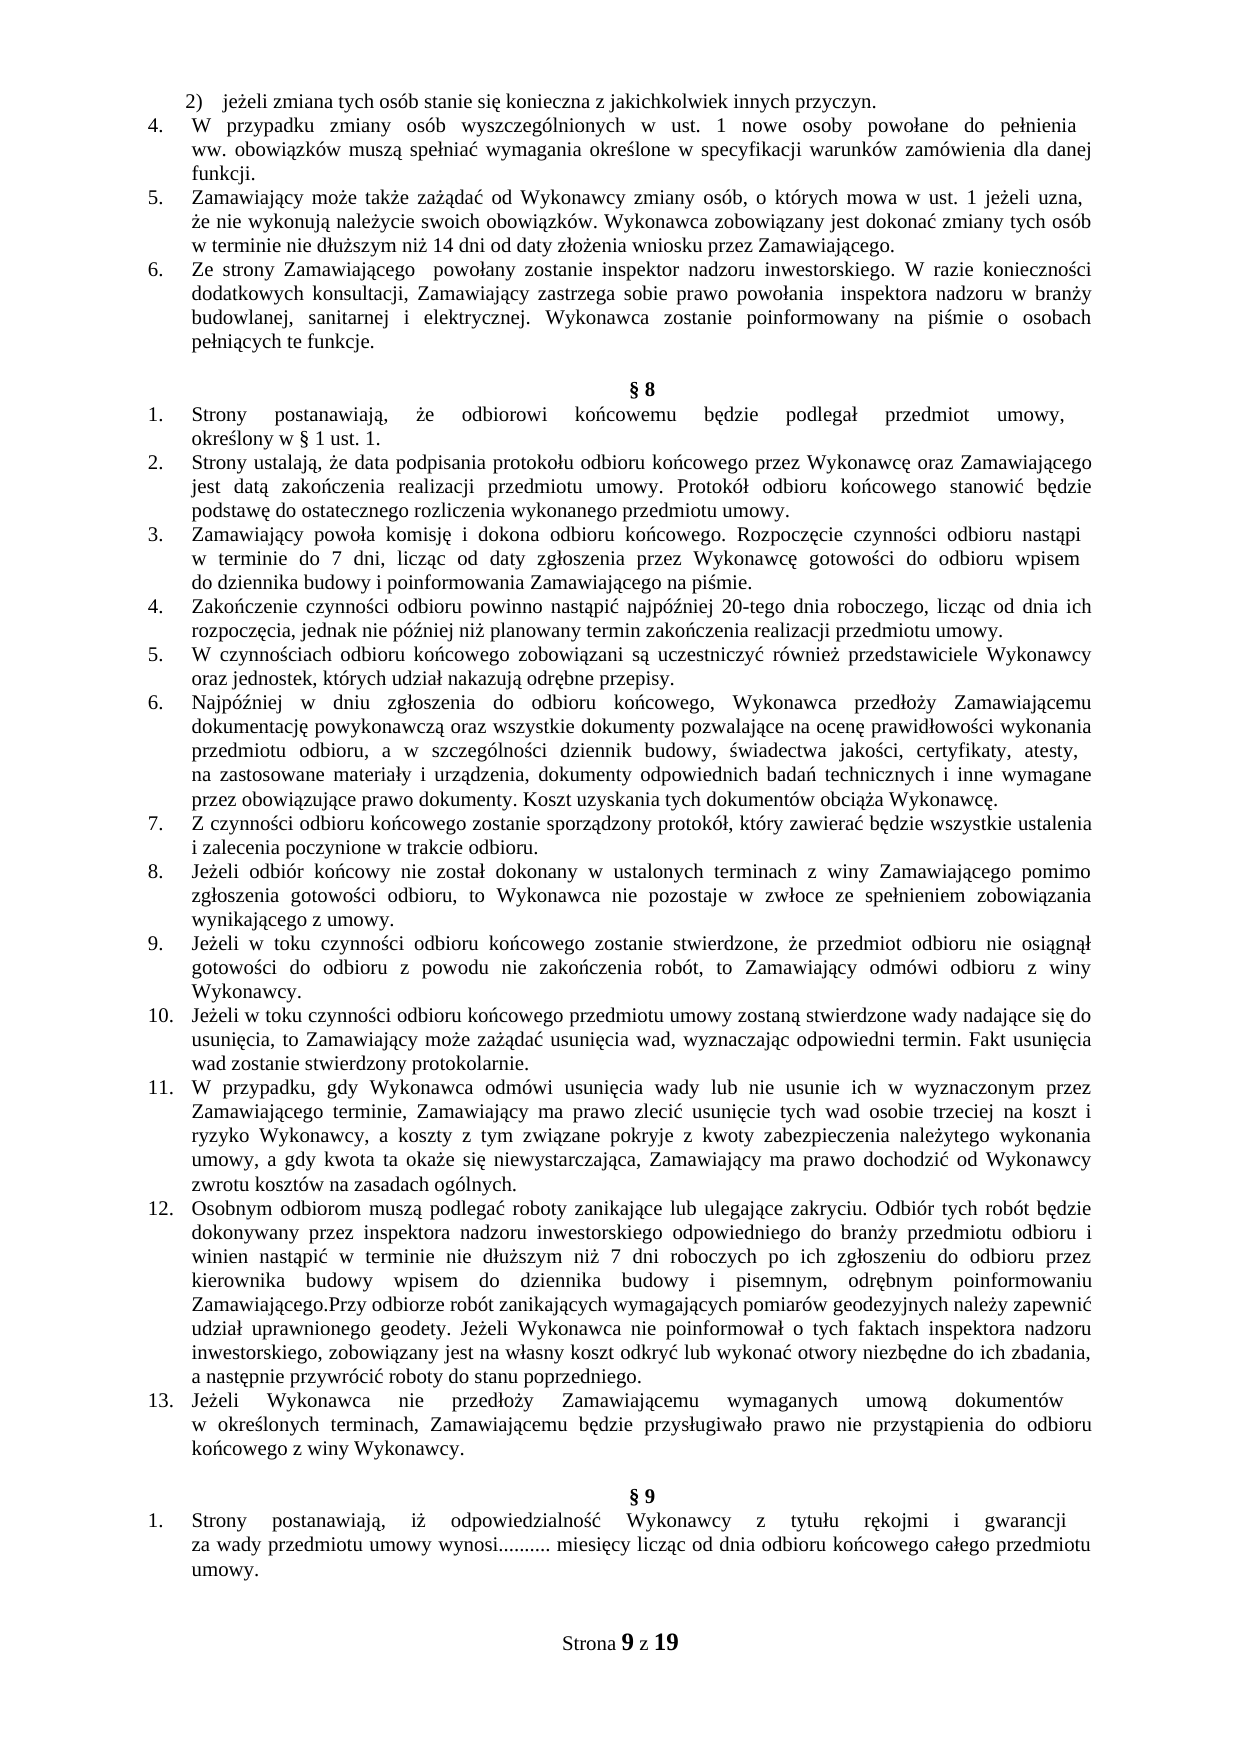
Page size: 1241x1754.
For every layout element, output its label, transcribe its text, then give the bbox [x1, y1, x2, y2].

list Strony ustalają, że data podpisania protokołu odbioru końcowego przez Wykonawcę oraz Zamawiającego jest datą zakończenia realizacji przedmiotu umowy. Protokół odbioru końcowego stanowić będzie podstawę do ostatecznego rozliczenia wykonanego przedmiotu umowy. [148, 449, 1093, 522]
list Z czynności odbioru końcowego zostanie sporządzony protokół, który zawierać będzie wszystkie ustalenia i zalecenia poczynione w trakcie odbioru. [148, 811, 1093, 859]
list jeżeli zmiana tych osób stanie się konieczna z jakichkolwiek innych przyczyn. [185, 89, 1093, 113]
list Zamawiający powoła komisję i dokona odbioru końcowego. Rozpoczęcie czynności odbioru nastąpi w terminie do 7 dni, licząc od daty zgłoszenia przez Wykonawcę gotowości do odbioru wpisem do dziennika budowy i poinformowania Zamawiającego na piśmie. [148, 522, 1093, 594]
list W przypadku, gdy Wykonawca odmówi usunięcia wady lub nie usunie ich w wyznaczonym przez Zamawiającego terminie, Zamawiający ma prawo zlecić usunięcie tych wad osobie trzeciej na koszt i ryzyko Wykonawcy, a koszty z tym związane pokryje z kwoty zabezpieczenia należytego wykonania umowy, a gdy kwota ta okaże się niewystarczająca, Zamawiający ma prawo dochodzić od Wykonawcy zwrotu kosztów na zasadach ogólnych. [148, 1075, 1093, 1196]
list W czynnościach odbioru końcowego zobowiązani są uczestniczyć również przedstawiciele Wykonawcy oraz jednostek, których udział nakazują odrębne przepisy. [148, 642, 1093, 690]
list Ze strony Zamawiającego powołany zostanie inspektor nadzoru inwestorskiego. W razie konieczności dodatkowych konsultacji, Zamawiający zastrzega sobie prawo powołania inspektora nadzoru w branży budowlanej, sanitarnej i elektrycznej. Wykonawca zostanie poinformowany na piśmie o osobach pełniących te funkcje. [148, 257, 1093, 353]
list Najpóźniej w dniu zgłoszenia do odbioru końcowego, Wykonawca przedłoży Zamawiającemu dokumentację powykonawczą oraz wszystkie dokumenty pozwalające na ocenę prawidłowości wykonania przedmiotu odbioru, a w szczególności dziennik budowy, świadectwa jakości, certyfikaty, atesty, na zastosowane materiały i urządzenia, dokumenty odpowiednich badań technicznych i inne wymagane przez obowiązujące prawo dokumenty. Koszt uzyskania tych dokumentów obciąża Wykonawcę. [148, 690, 1093, 811]
text § 9 [191, 1484, 1093, 1508]
list Jeżeli w toku czynności odbioru końcowego zostanie stwierdzone, że przedmiot odbioru nie osiągnął gotowości do odbioru z powodu nie zakończenia robót, to Zamawiający odmówi odbioru z winy Wykonawcy. [148, 931, 1093, 1003]
list W przypadku zmiany osób wyszczególnionych w ust. 1 nowe osoby powołane do pełnienia ww. obowiązków muszą spełniać wymagania określone w specyfikacji warunków zamówienia dla danej funkcji. [148, 113, 1093, 185]
list Jeżeli odbiór końcowy nie został dokonany w ustalonych terminach z winy Zamawiającego pomimo zgłoszenia gotowości odbioru, to Wykonawca nie pozostaje w zwłoce ze spełnieniem zobowiązania wynikającego z umowy. [148, 859, 1093, 931]
text § 8 [191, 377, 1093, 401]
list Strony postanawiają, iż odpowiedzialność Wykonawcy z tytułu rękojmi i gwarancji za wady przedmiotu umowy wynosi.......... miesięcy licząc od dnia odbioru końcowego całego przedmiotu umowy. [148, 1508, 1093, 1581]
list Zakończenie czynności odbioru powinno nastąpić najpóźniej 20-tego dnia roboczego, licząc od dnia ich rozpoczęcia, jednak nie później niż planowany termin zakończenia realizacji przedmiotu umowy. [148, 594, 1093, 642]
list Jeżeli w toku czynności odbioru końcowego przedmiotu umowy zostaną stwierdzone wady nadające się do usunięcia, to Zamawiający może zażądać usunięcia wad, wyznaczając odpowiedni termin. Fakt usunięcia wad zostanie stwierdzony protokolarnie. [148, 1003, 1093, 1075]
list Jeżeli Wykonawca nie przedłoży Zamawiającemu wymaganych umową dokumentów w określonych terminach, Zamawiającemu będzie przysługiwało prawo nie przystąpienia do odbioru końcowego z winy Wykonawcy. [148, 1388, 1093, 1460]
list Zamawiający może także zażądać od Wykonawcy zmiany osób, o których mowa w ust. 1 jeżeli uzna, że nie wykonują należycie swoich obowiązków. Wykonawca zobowiązany jest dokonać zmiany tych osób w terminie nie dłuższym niż 14 dni od daty złożenia wniosku przez Zamawiającego. [148, 185, 1093, 257]
list Osobnym odbiorom muszą podlegać roboty zanikające lub ulegające zakryciu. Odbiór tych robót będzie dokonywany przez inspektora nadzoru inwestorskiego odpowiedniego do branży przedmiotu odbioru i winien nastąpić w terminie nie dłuższym niż 7 dni roboczych po ich zgłoszeniu do odbioru przez kierownika budowy wpisem do dziennika budowy i pisemnym, odrębnym poinformowaniu Zamawiającego.Przy odbiorze robót zanikających wymagających pomiarów geodezyjnych należy zapewnić udział uprawnionego geodety. Jeżeli Wykonawca nie poinformował o tych faktach inspektora nadzoru inwestorskiego, zobowiązany jest na własny koszt odkryć lub wykonać otwory niezbędne do ich zbadania, a następnie przywrócić roboty do stanu poprzedniego. [148, 1196, 1093, 1388]
list Strony postanawiają, że odbiorowi końcowemu będzie podlegał przedmiot umowy, określony w § 1 ust. 1. [148, 401, 1093, 449]
